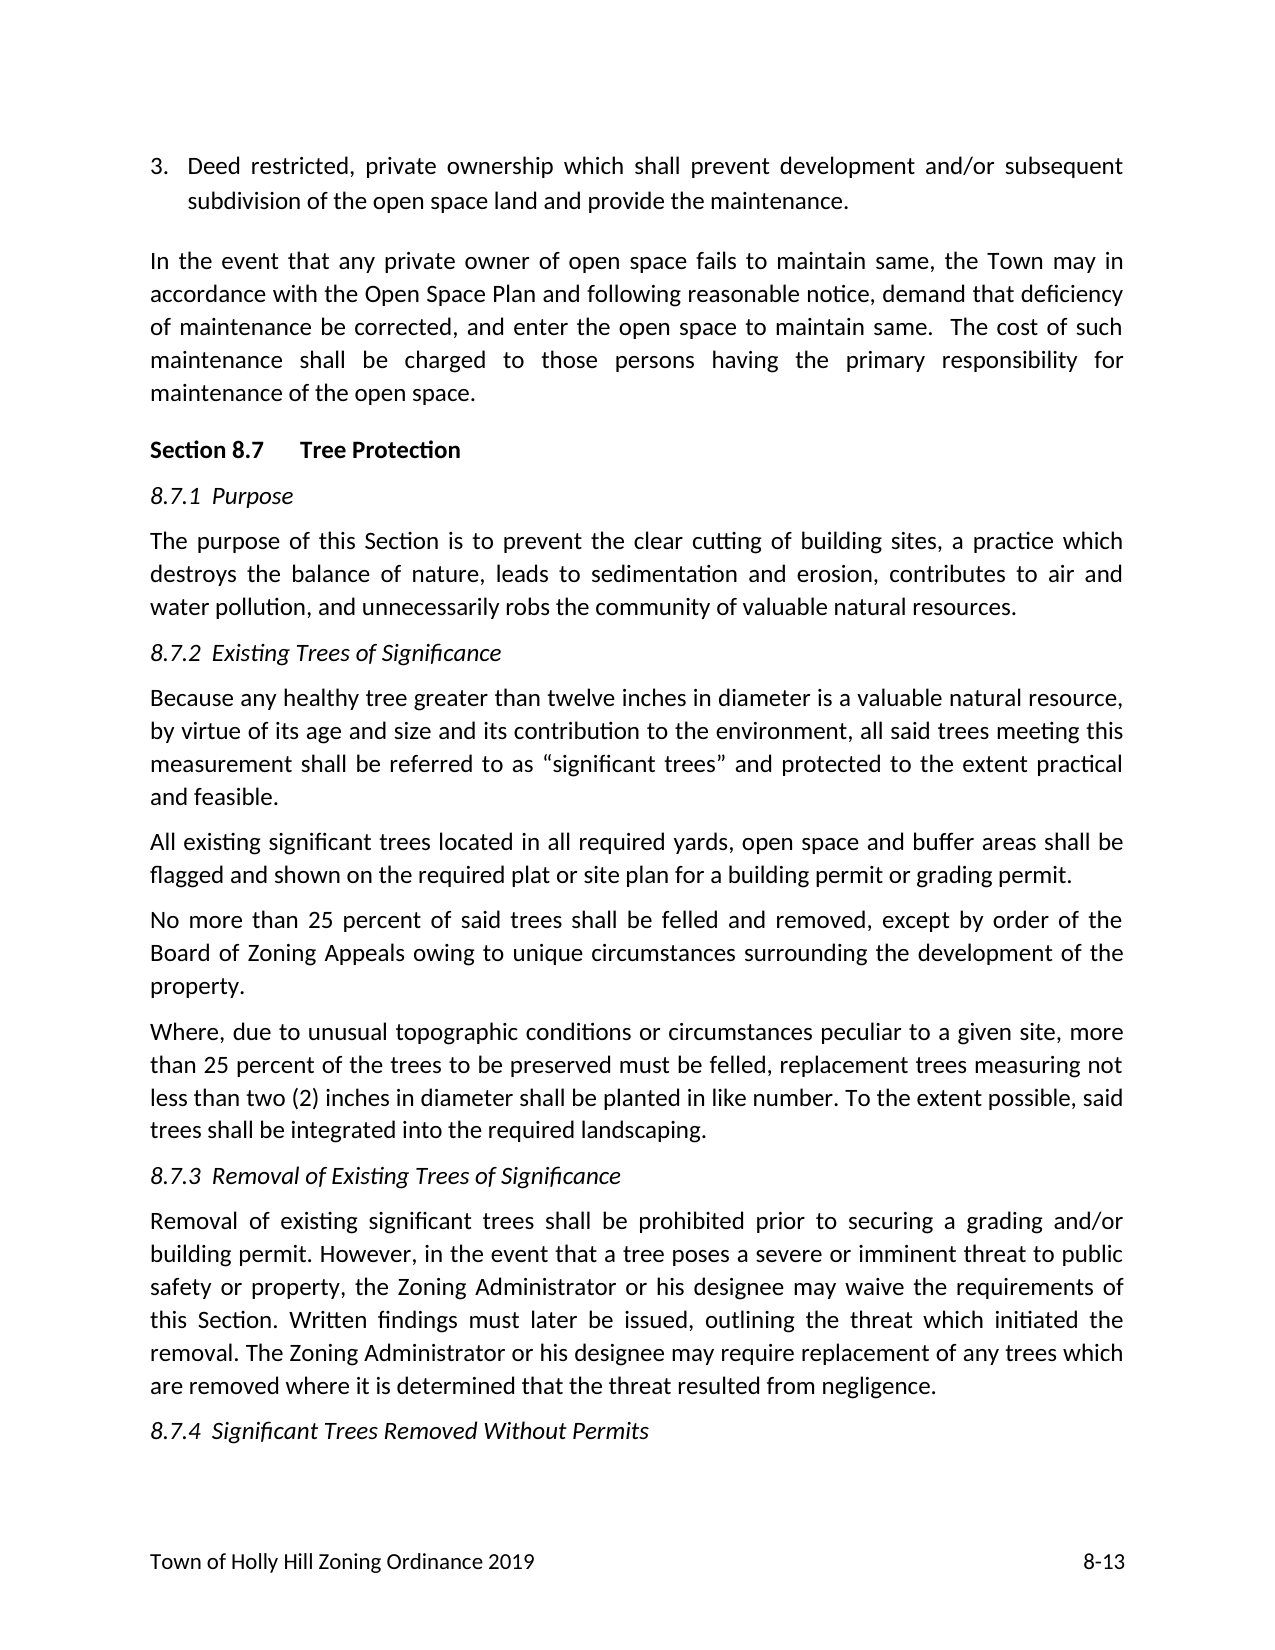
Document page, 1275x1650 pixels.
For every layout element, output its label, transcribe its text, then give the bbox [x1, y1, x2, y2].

text All existing significant trees located in all required yards, open space and buffer areas shall be flagged and shown on the required plat or site plan for a building permit or grading permit. [150, 826, 1125, 890]
text Removal of existing significant trees shall be prohibited prior to securing a grading and/or building permit. However, in the event that a tree poses a severe or imminent threat to public safety or property, the Zoning Administrator or his designee may waive the requirements of this Section. Written findings must later be issued, outlining the threat which initiated the removal. The Zoning Administrator or his designee may require replacement of any trees which are removed where it is determined that the threat resulted from negligence. [150, 1205, 1125, 1401]
text Where, due to unusual topographic conditions or circumstances peculiar to a given site, more than 25 percent of the trees to be preserved must be felled, replacement trees measuring not less than two (2) inches in diameter shall be planted in like number. To the extent possible, said trees shall be integrated into the required landscaping. [150, 1016, 1125, 1145]
text Section 8.7 Tree Protection [150, 434, 1125, 465]
text 8.7.3 Removal of Existing Trees of Significance [150, 1160, 1125, 1191]
text 8.7.1 Purpose [150, 480, 1125, 511]
text In the event that any private owner of open space fails to maintain same, the Town may in accordance with the Open Space Plan and following reasonable notice, demand that deficiency of maintenance be corrected, and enter the open space to maintain same. The cost of such maintenance shall be charged to those persons having the primary responsibility for maintenance of the open space. [150, 245, 1125, 407]
text The purpose of this Section is to prevent the clear cutting of building sites, a practice which destroys the balance of nature, leads to sedimentation and erosion, contributes to air and water pollution, and unnecessarily robs the community of valuable natural resources. [150, 525, 1125, 622]
text 8.7.4 Significant Trees Removed Without Permits [150, 1415, 1125, 1446]
text Because any healthy tree greater than twelve inches in diameter is a valuable natural resource, by virtue of its age and size and its contribution to the environment, all said trees meeting this measurement shall be referred to as “significant trees” and protected to the extent practical and feasible. [150, 682, 1125, 811]
list Deed restricted, private ownership which shall prevent development and/or subsequent subdivision of the open space land and provide the maintenance. [150, 150, 1125, 216]
text 8.7.2 Existing Trees of Significance [150, 637, 1125, 667]
text No more than 25 percent of said trees shall be felled and removed, except by order of the Board of Zoning Appeals owing to unique circumstances surrounding the development of the property. [150, 904, 1125, 1001]
